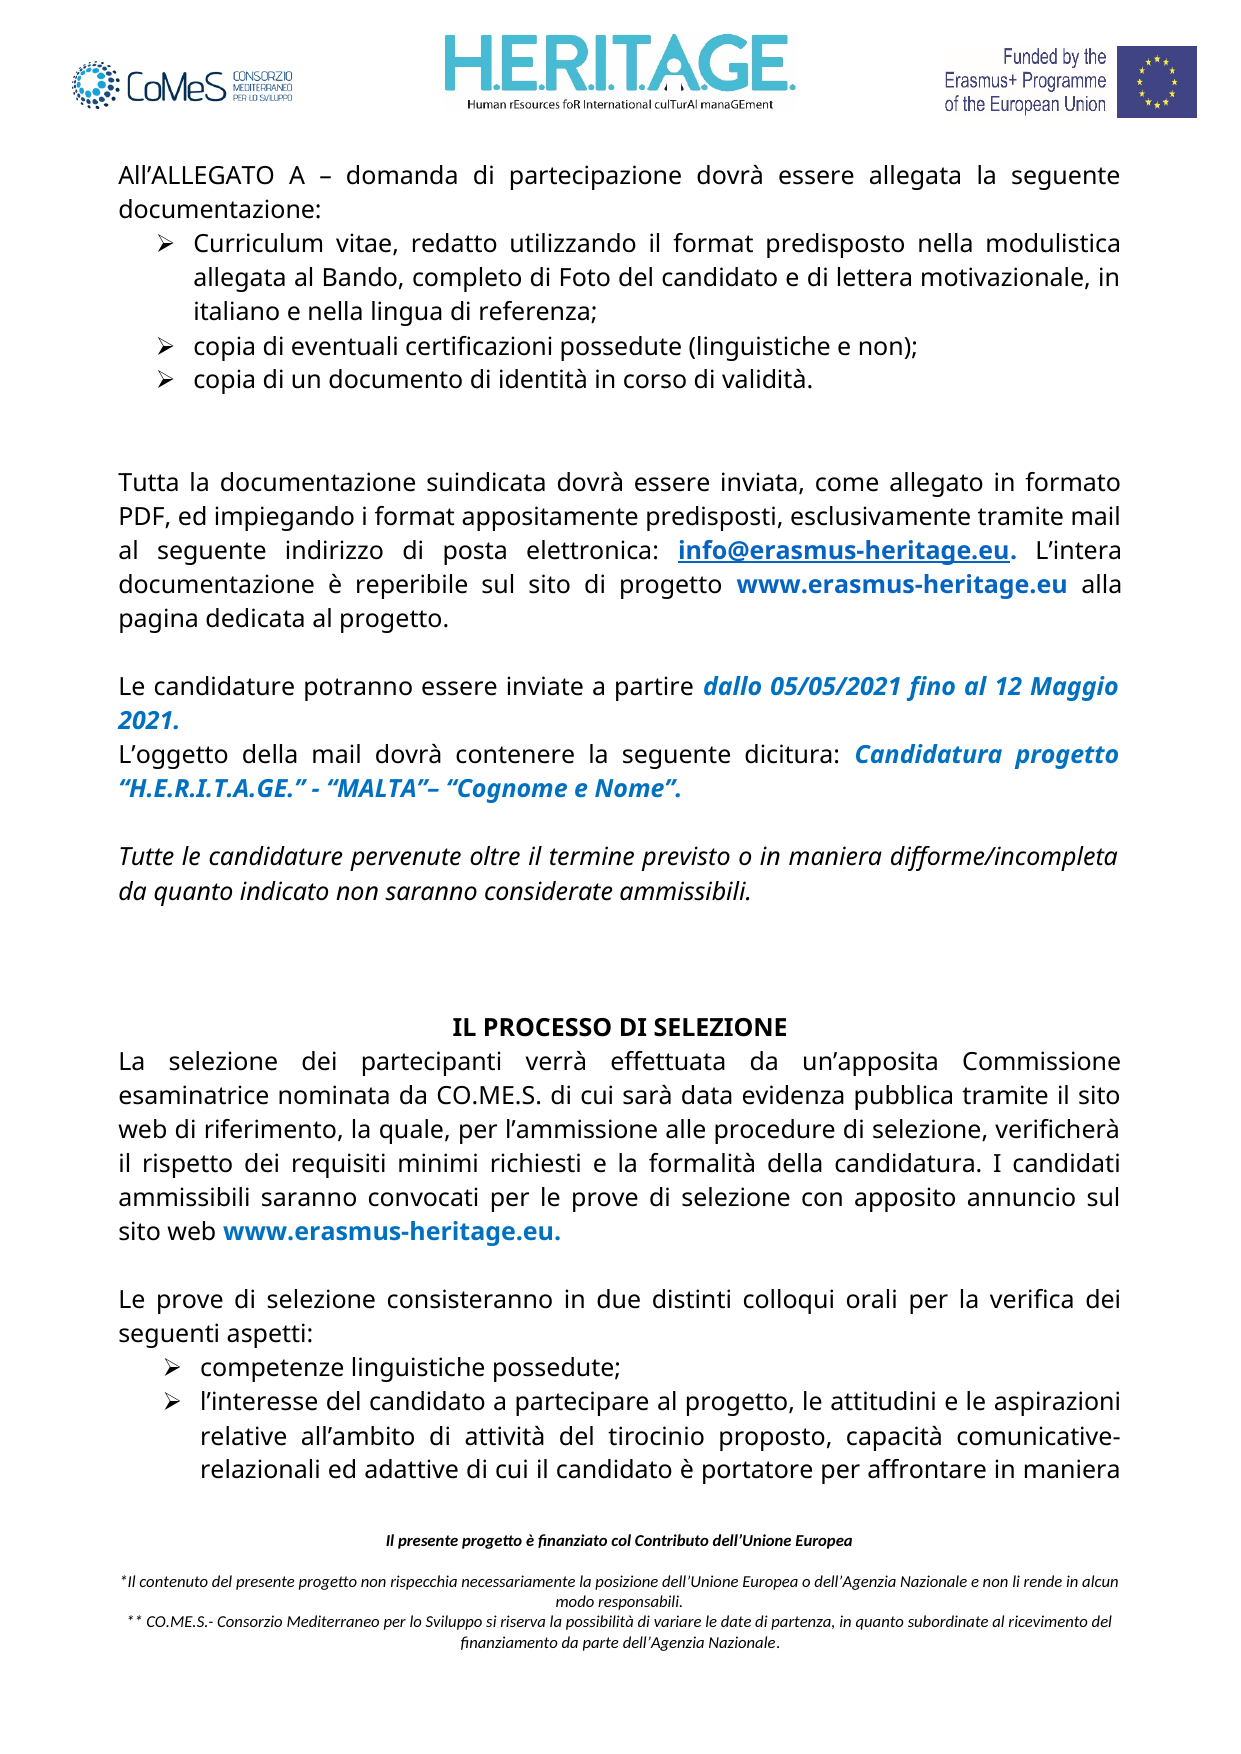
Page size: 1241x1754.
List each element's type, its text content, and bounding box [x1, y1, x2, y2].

list copia di un documento di identità in corso di validità. [156, 362, 1122, 396]
text Tutta la documentazione suindicata dovrà essere inviata, come allegato in formato PDF, ed impiegando i format appositamente predisposti, esclusivamente tramite mail al seguente indirizzo di posta elettronica: info@erasmus-heritage.eu. L’intera documentazione è reperibile sul sito di progetto www.erasmus-heritage.eu alla pagina dedicata al progetto. [118, 464, 1122, 635]
text Le prove di selezione consisteranno in due distinti colloqui orali per la verifica dei seguenti aspetti: [118, 1282, 1122, 1350]
text Le candidature potranno essere inviate a partire dallo 05/05/2021 fino al 12 Maggio 2021. [118, 669, 1122, 737]
text L’oggetto della mail dovrà contenere la seguente dicitura: Candidatura progetto “H.E.R.I.T.A.GE.” - “MALTA”– “Cognome e Nome”. [118, 737, 1122, 805]
text Tutte le candidature pervenute oltre il termine previsto o in maniera difforme/incompleta da quanto indicato non saranno considerate ammissibili. [118, 839, 1122, 907]
picture [945, 46, 1197, 118]
text All’ALLEGATO A – domanda di partecipazione dovrà essere allegata la seguente documentazione: [118, 158, 1122, 226]
list copia di eventuali certificazioni possedute (linguistiche e non); [156, 328, 1122, 362]
list competenze linguistiche possedute; [162, 1350, 1122, 1384]
text IL PROCESSO DI SELEZIONE [118, 1009, 1122, 1043]
text La selezione dei partecipanti verrà effettuata da un’apposita Commissione esaminatrice nominata da CO.ME.S. di cui sarà data evidenza pubblica tramite il sito web di riferimento, la quale, per l’ammissione alle procedure di selezione, verificherà il rispetto dei requisiti minimi richiesti e la formalità della candidatura. I candidati ammissibili saranno convocati per le prove di selezione con apposito annuncio sul sito web www.erasmus-heritage.eu. [118, 1043, 1122, 1248]
picture [442, 31, 798, 111]
picture [65, 54, 299, 116]
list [162, 1384, 1122, 1486]
list Curriculum vitae, redatto utilizzando il format predisposto nella modulistica allegata al Bando, completo di Foto del candidato e di lettera motivazionale, in italiano e nella lingua di referenza; [156, 226, 1122, 328]
